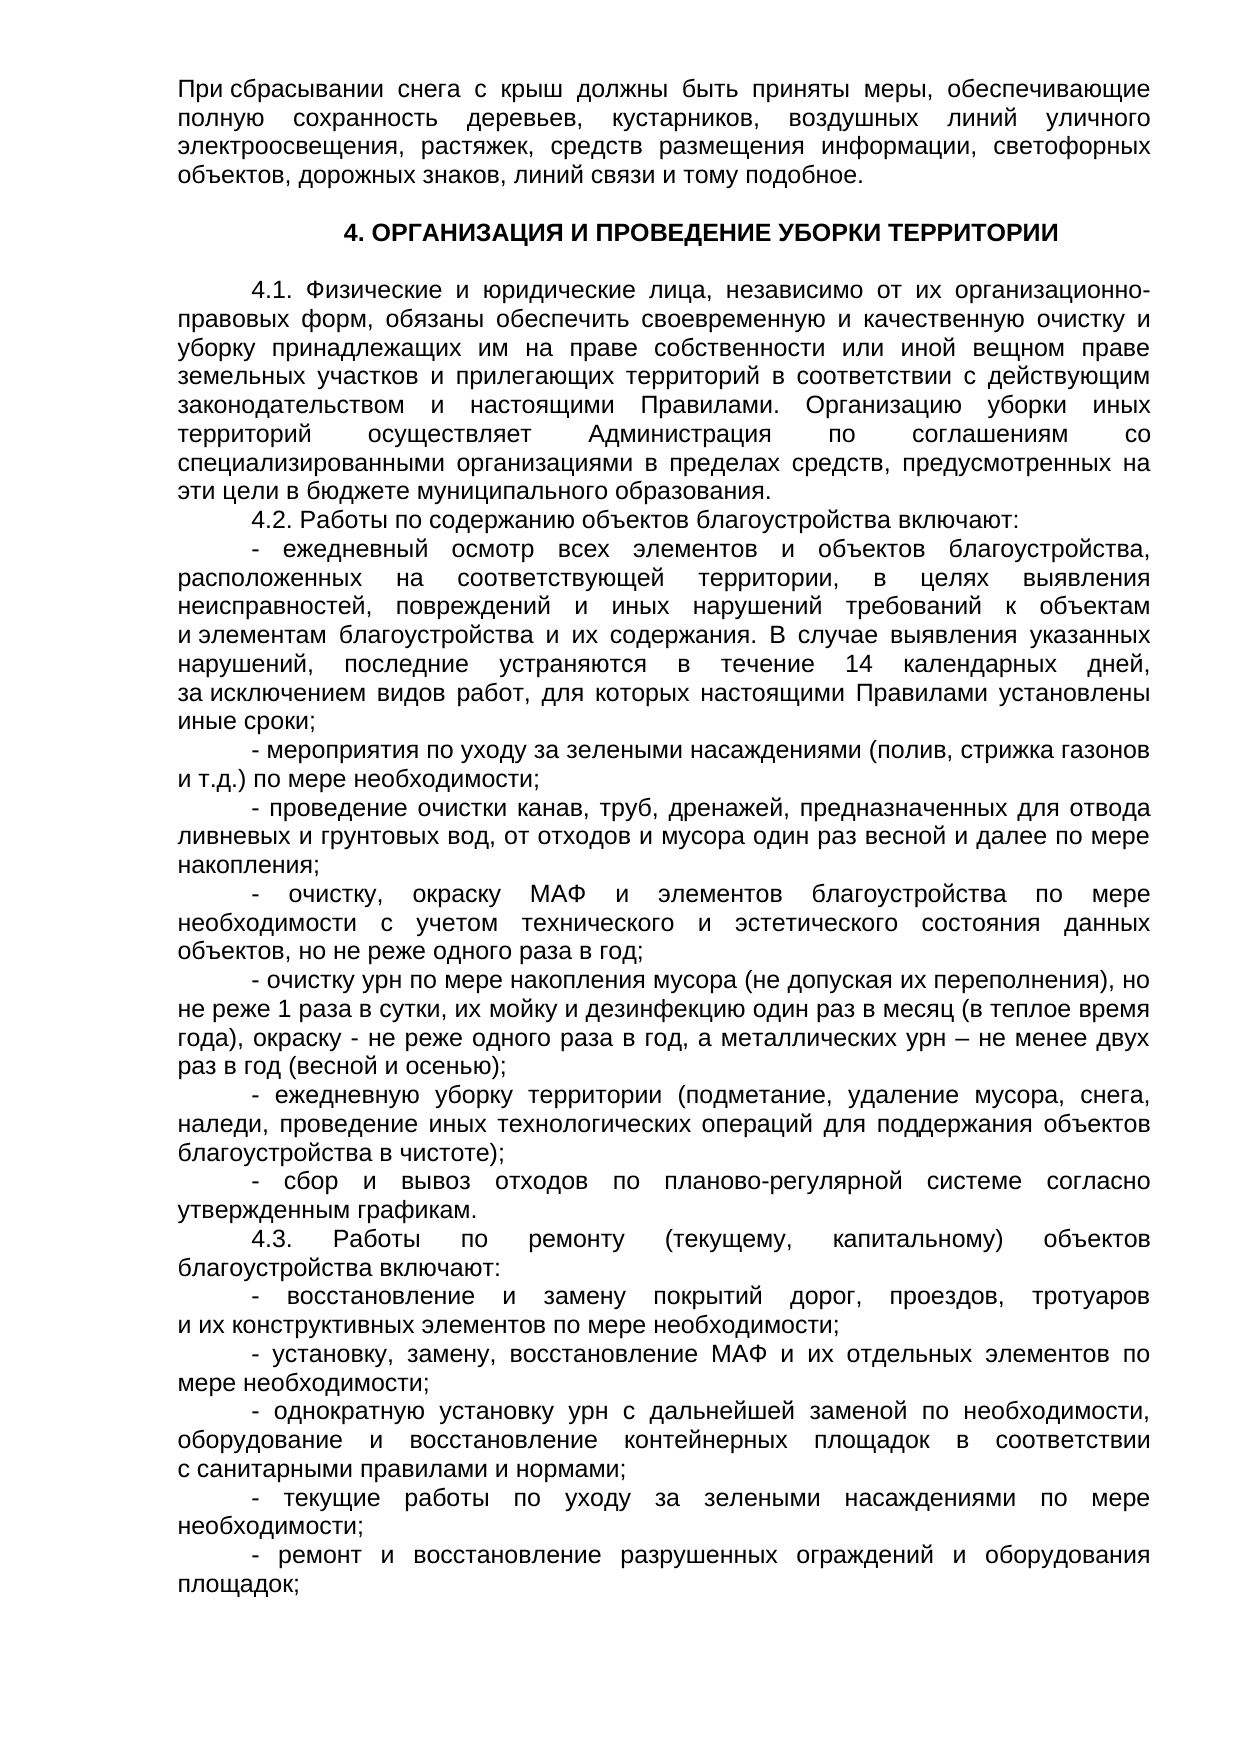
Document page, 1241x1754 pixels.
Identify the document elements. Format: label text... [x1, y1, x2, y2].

text - очистку урн по мере накопления мусора (не допуская их переполнения), но не реже 1 раза в сутки, их мойку и дезинфекцию один раз в месяц (в теплое время года), окраску - не реже одного раза в год, а металлических урн – не менее двух раз в год (весной и осенью); [177, 965, 1152, 1080]
text 4.3. Работы по ремонту (текущему, капитальному) объектов благоустройства включают: [177, 1224, 1152, 1281]
text - установку, замену, восстановление МАФ и их отдельных элементов по мере необходимости; [177, 1339, 1152, 1396]
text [177, 74, 1152, 189]
text - проведение очистки канав, труб, дренажей, предназначенных для отвода ливневых и грунтовых вод, от отходов и мусора один раз весной и далее по мере накопления; [177, 793, 1152, 879]
text - ежедневную уборку территории (подметание, удаление мусора, снега, наледи, проведение иных технологических операций для поддержания объектов благоустройства в чистоте); [177, 1080, 1152, 1166]
text 4.2. Работы по содержанию объектов благоустройства включают: [177, 505, 1152, 534]
text 4.1. Физические и юридические лица, независимо от их организационно-правовых форм, обязаны обеспечить своевременную и качественную очистку и уборку принадлежащих им на праве собственности или иной вещном праве земельных участков и прилегающих территорий в соответствии с действующим законодательством и настоящими Правилами. Организацию уборки иных территорий осуществляет Администрация по соглашениям со специализированными организациями в пределах средств, предусмотренных на эти цели в бюджете муниципального образования. [177, 275, 1152, 505]
text - восстановление и замену покрытий дорог, проездов, тротуаров и их конструктивных элементов по мере необходимости; [177, 1281, 1152, 1339]
text 4. ОРГАНИЗАЦИЯ И ПРОВЕДЕНИЕ УБОРКИ ТЕРРИТОРИИ [177, 218, 1152, 246]
text - однократную установку урн с дальнейшей заменой по необходимости, оборудование и восстановление контейнерных площадок в соответствии с санитарными правилами и нормами; [177, 1396, 1152, 1483]
text - мероприятия по уходу за зелеными насаждениями (полив, стрижка газонов и т.д.) по мере необходимости; [177, 735, 1152, 793]
text - ежедневный осмотр всех элементов и объектов благоустройства, расположенных на соответствующей территории, в целях выявления неисправностей, повреждений и иных нарушений требований к объектам и элементам благоустройства и их содержания. В случае выявления указанных нарушений, последние устраняются в течение 14 календарных дней, за исключением видов работ, для которых настоящими Правилами установлены иные сроки; [177, 534, 1152, 735]
text - сбор и вывоз отходов по планово-регулярной системе согласно утвержденным графикам. [177, 1166, 1152, 1224]
text - ремонт и восстановление разрушенных ограждений и оборудования площадок; [177, 1540, 1152, 1598]
text - текущие работы по уходу за зелеными насаждениями по мере необходимости; [177, 1483, 1152, 1540]
text - очистку, окраску МАФ и элементов благоустройства по мере необходимости с учетом технического и эстетического состояния данных объектов, но не реже одного раза в год; [177, 879, 1152, 965]
